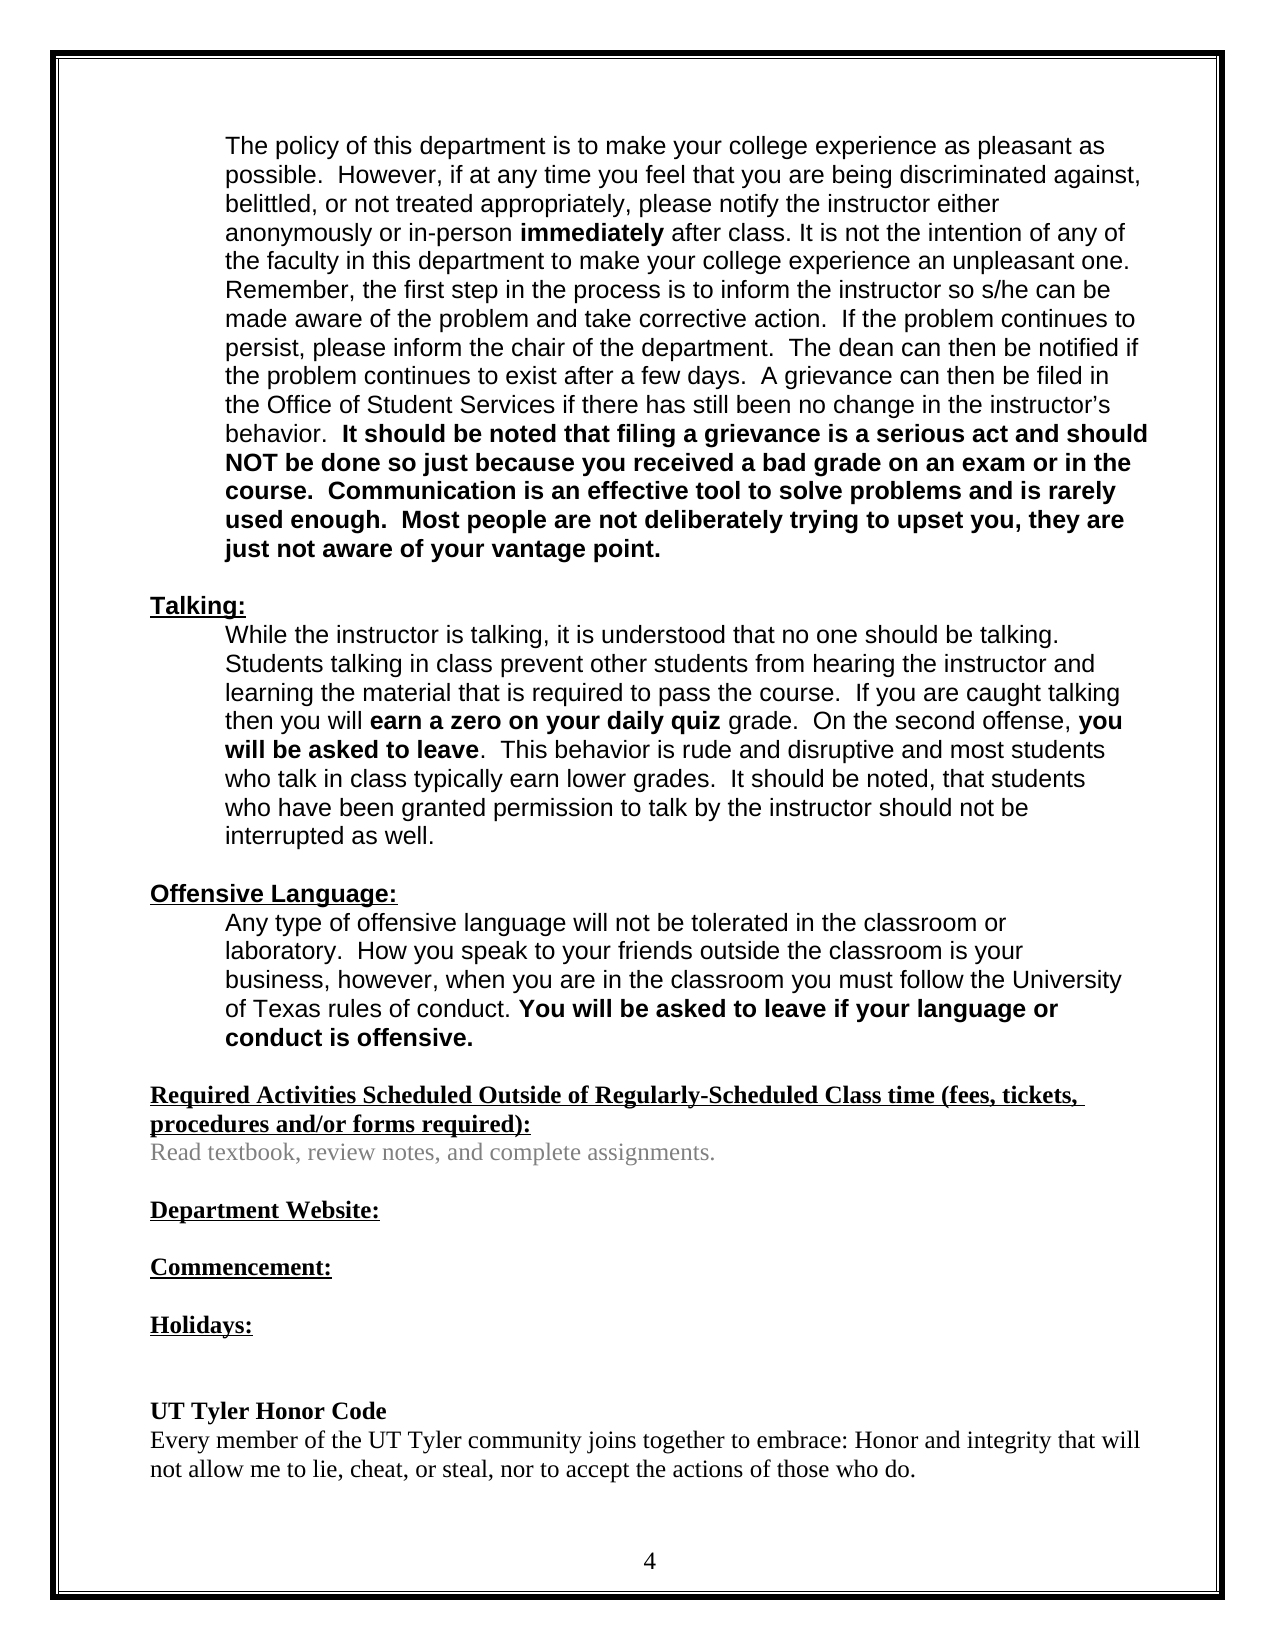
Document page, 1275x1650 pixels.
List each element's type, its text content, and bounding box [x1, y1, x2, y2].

text Every member of the UT Tyler community joins together to embrace: Honor and integrity that will not allow me to lie, cheat, or steal, nor to accept the actions of those who do. [150, 1425, 1149, 1482]
text Talking: [150, 591, 1149, 620]
text UT Tyler Honor Code [150, 1396, 1149, 1425]
text Commencement: [150, 1252, 1149, 1281]
text The policy of this department is to make your college experience as pleasant as possible. However, if at any time you feel that you are being discriminated against, belittled, or not treated appropriately, please notify the instructor either anonymously or in-person immediately after class. It is not the intention of any of the faculty in this department to make your college experience an unpleasant one. Remember, the first step in the process is to inform the instructor so s/he can be made aware of the problem and take corrective action. If the problem continues to persist, please inform the chair of the department. The dean can then be notified if the problem continues to exist after a few days. A grievance can then be filed in the Office of Student Services if there has still been no change in the instructor’s behavior. It should be noted that filing a grievance is a serious act and should NOT be done so just because you received a bad grade on an exam or in the course. Communication is an effective tool to solve problems and is rarely used enough. Most people are not deliberately trying to upset you, they are just not aware of your vantage point. [150, 131, 1149, 562]
text Any type of offensive language will not be tolerated in the classroom or laboratory. How you speak to your friends outside the classroom is your business, however, when you are in the classroom you must follow the University of Texas rules of conduct. You will be asked to leave if your language or conduct is offensive. [150, 907, 1149, 1051]
text While the instructor is talking, it is understood that no one should be talking. Students talking in class prevent other students from hearing the instructor and learning the material that is required to pass the course. If you are caught talking then you will earn a zero on your daily quiz grade. On the second offense, you will be asked to leave. This behavior is rude and disruptive and most students who talk in class typically earn lower grades. It should be noted, that students who have been granted permission to talk by the instructor should not be interrupted as well. [150, 620, 1149, 850]
text Offensive Language: [150, 879, 1149, 907]
text Holidays: [150, 1310, 1149, 1339]
text Required Activities Scheduled Outside of Regularly-Scheduled Class time (fees, tickets, procedures and/or forms required): [150, 1080, 1149, 1137]
text Department Website: [150, 1195, 1149, 1224]
text Read textbook, review notes, and complete assignments. [150, 1137, 1149, 1166]
